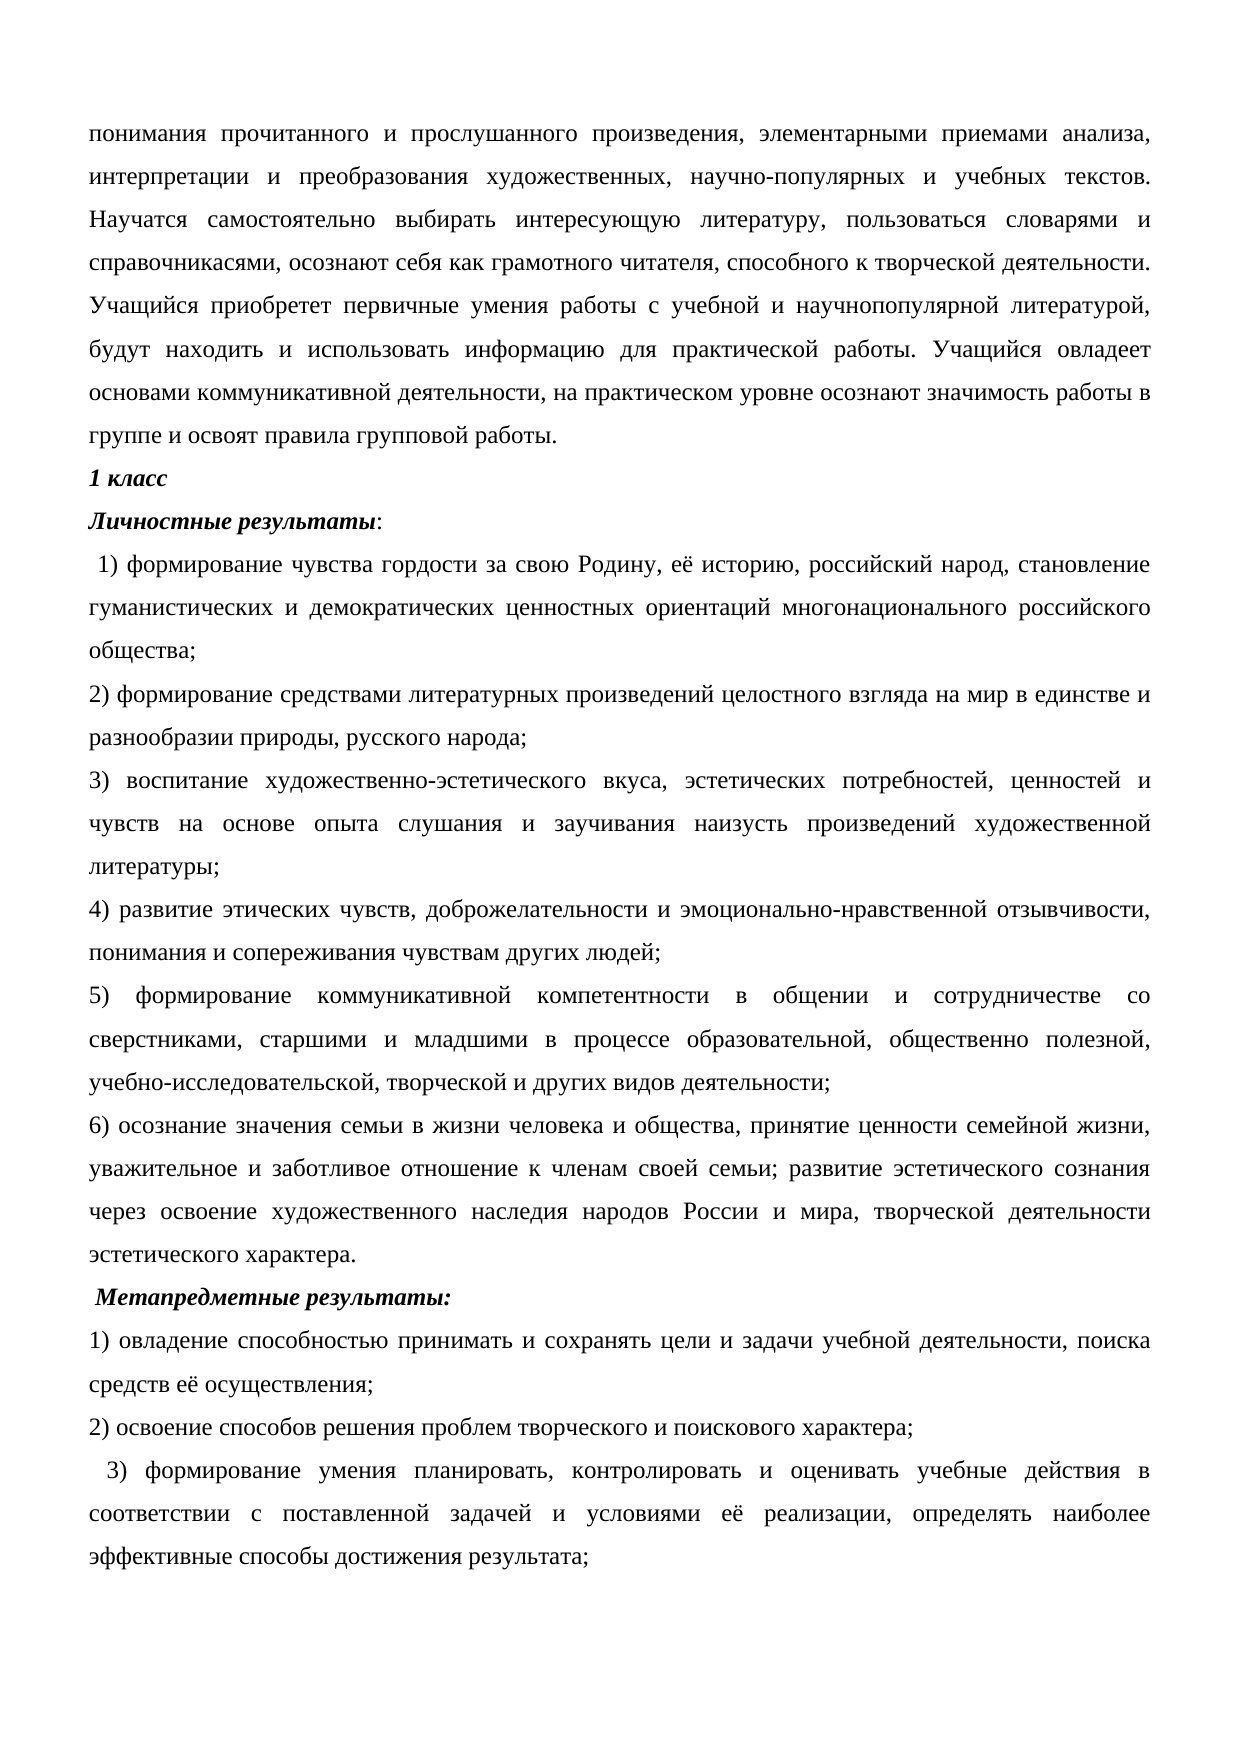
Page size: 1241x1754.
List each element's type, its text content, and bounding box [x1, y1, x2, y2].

text 6) осознание значения семьи в жизни человека и общества, принятие ценности семейной жизни, уважительное и заботливое отношение к членам своей семьи; развитие эстетического сознания через освоение художественного наследия народов России и мира, творческой деятельности эстетического характера. [89, 1110, 1152, 1268]
text 1) формирование чувства гордости за свою Родину, её историю, российский народ, становление гуманистических и демократических ценностных ориентаций многонационального российского общества; [89, 549, 1152, 664]
text 2) освоение способов решения проблем творческого и поискового характера; [89, 1412, 1152, 1441]
text 1 класс [89, 463, 1152, 492]
text 3) воспитание художественно-эстетического вкуса, эстетических потребностей, ценностей и чувств на основе опыта слушания и заучивания наизусть произведений художественной литературы; [89, 765, 1152, 880]
text 1) овладение способностью принимать и сохранять цели и задачи учебной деятельности, поиска средств её осуществления; [89, 1326, 1152, 1397]
text 4) развитие этических чувств, доброжелательности и эмоционально-нравственной отзывчивости, понимания и сопереживания чувствам других людей; [89, 894, 1152, 966]
text 2) формирование средствами литературных произведений целостного взгляда на мир в единстве и разнообразии природы, русского народа; [89, 679, 1152, 751]
text 3) формирование умения планировать, контролировать и оценивать учебные действия в соответствии с поставленной задачей и условиями её реализации, определять наиболее эффективные способы достижения результата; [89, 1455, 1152, 1570]
text Метапредметные результаты: [89, 1282, 1152, 1311]
text 5) формирование коммуникативной компетентности в общении и сотрудничестве со сверстниками, старшими и младшими в процессе образовательной, общественно полезной, учебно-исследовательской, творческой и других видов деятельности; [89, 981, 1152, 1096]
text Личностные результаты: [89, 506, 1152, 535]
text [89, 118, 1152, 449]
